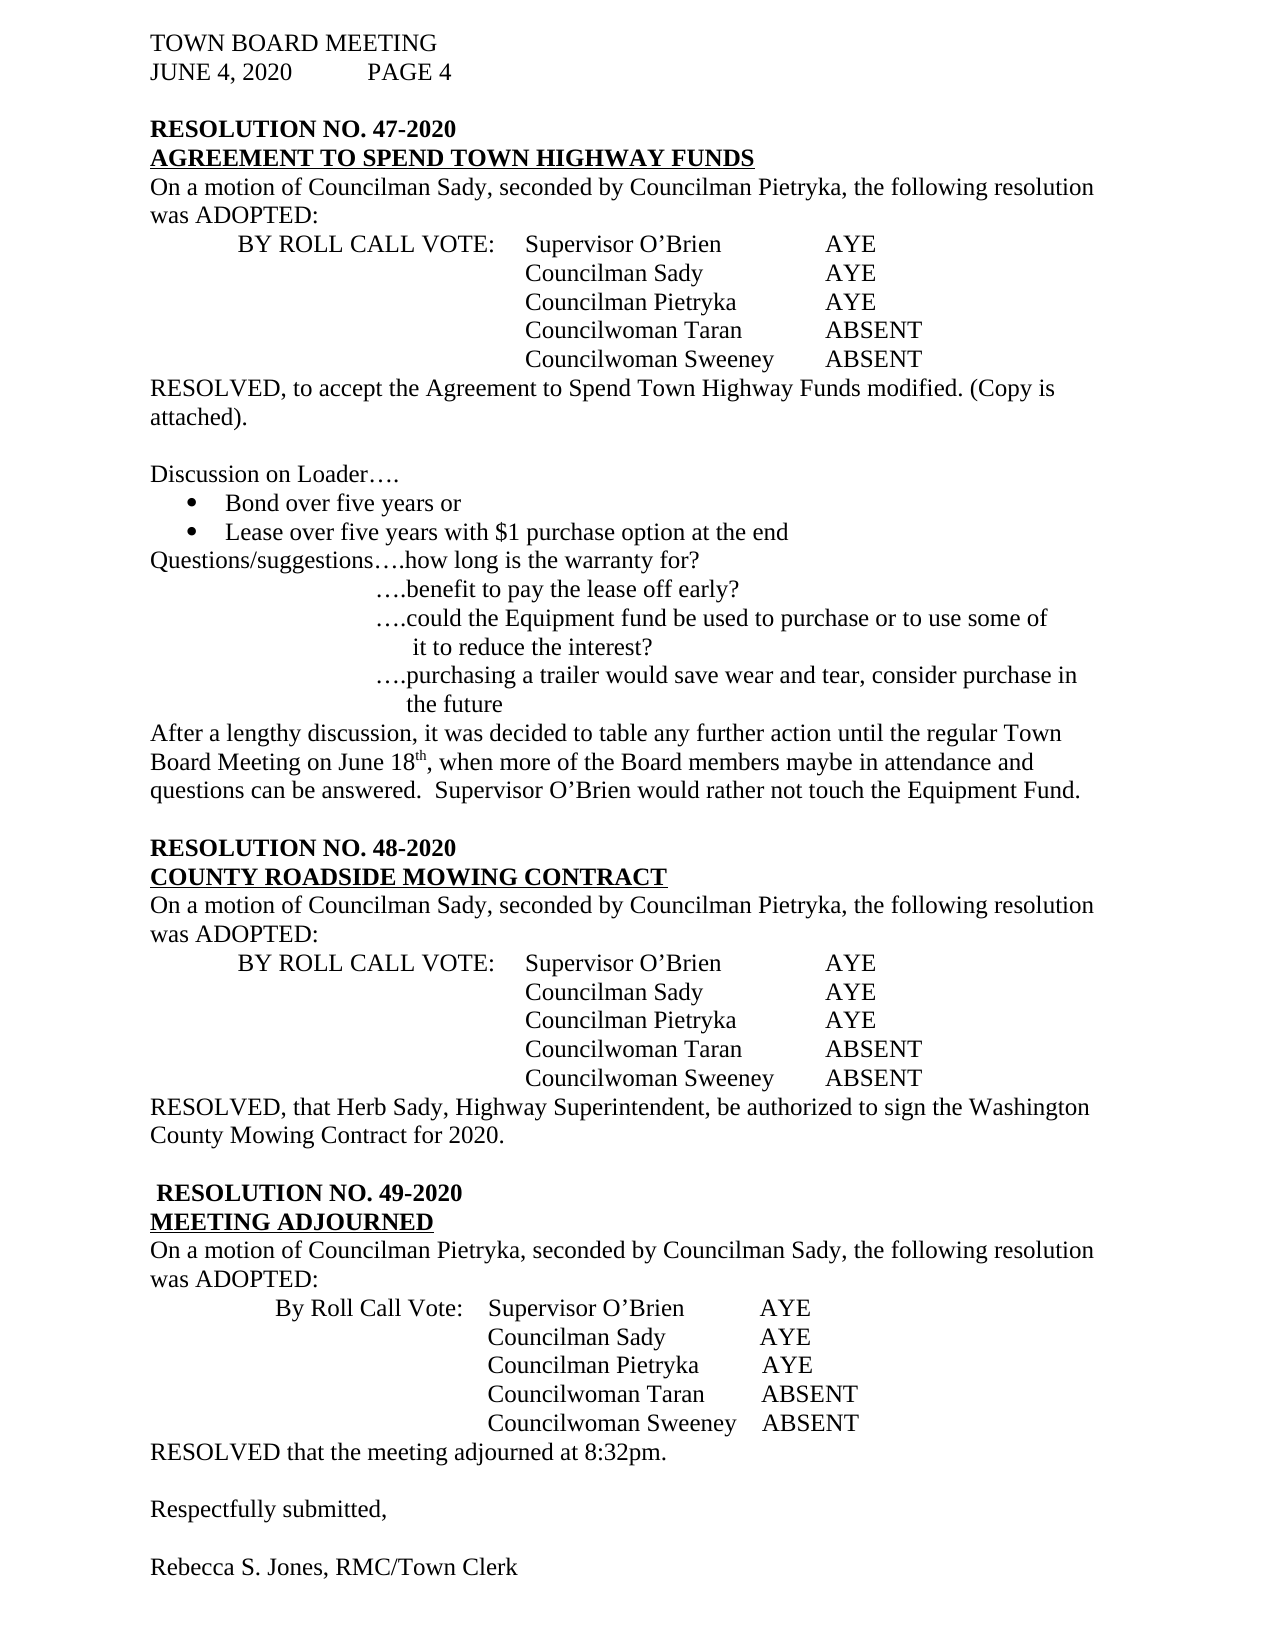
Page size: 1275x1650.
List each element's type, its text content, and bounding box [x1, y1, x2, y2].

text On a motion of Councilman Pietryka, seconded by Councilman Sady, the following resolution was ADOPTED: [150, 1236, 1125, 1293]
text RESOLUTION NO. 48-2020 [150, 833, 1125, 862]
text Rebecca S. Jones, RMC/Town Clerk [150, 1552, 1125, 1581]
text it to reduce the interest? [150, 632, 1125, 661]
text Respectfully submitted, [150, 1494, 1125, 1523]
text RESOLUTION NO. 49-2020 [150, 1178, 1125, 1207]
text Councilwoman Taran ABSENT [150, 1379, 1125, 1408]
text BY ROLL CALL VOTE: Supervisor O’Brien AYE [150, 948, 1125, 977]
text ….could the Equipment fund be used to purchase or to use some of [150, 603, 1125, 632]
text MEETING ADJOURNED [150, 1207, 1125, 1236]
text BY ROLL CALL VOTE: Supervisor O’Brien AYE [150, 229, 1125, 258]
text ….benefit to pay the lease off early? [150, 574, 1125, 603]
text On a motion of Councilman Sady, seconded by Councilman Pietryka, the following resolution was ADOPTED: [150, 172, 1125, 229]
text Councilman Sady AYE [150, 1322, 1125, 1351]
text After a lengthy discussion, it was decided to table any further action until the regular Town Board Meeting on June 18th, when more of the Board members maybe in attendance and questions can be answered. Supervisor O’Brien would rather not touch the Equipment Fund. [150, 718, 1125, 804]
text Councilwoman Taran ABSENT [150, 1034, 1125, 1063]
text Councilman Pietryka AYE [150, 1006, 1125, 1034]
text Councilwoman Sweeney ABSENT [150, 344, 1125, 373]
text Councilwoman Sweeney ABSENT [150, 1408, 1125, 1437]
text ….purchasing a trailer would save wear and tear, consider purchase in [150, 661, 1125, 689]
text By Roll Call Vote: Supervisor O’Brien AYE [150, 1293, 1125, 1322]
text RESOLUTION NO. 47-2020 [150, 114, 1125, 143]
text RESOLVED that the meeting adjourned at 8:32pm. [150, 1437, 1125, 1466]
text Questions/suggestions….how long is the warranty for? [150, 546, 1125, 574]
text On a motion of Councilman Sady, seconded by Councilman Pietryka, the following resolution was ADOPTED: [150, 891, 1125, 948]
text Councilman Sady AYE [150, 977, 1125, 1006]
text the future [150, 689, 1125, 718]
text Discussion on Loader…. [150, 459, 1125, 488]
text Councilwoman Taran ABSENT [150, 316, 1125, 344]
list Lease over five years with $1 purchase option at the end [187, 517, 1125, 546]
text RESOLVED, that Herb Sady, Highway Superintendent, be authorized to sign the Washington County Mowing Contract for 2020. [150, 1092, 1125, 1149]
text RESOLVED, to accept the Agreement to Spend Town Highway Funds modified. (Copy is attached). [150, 373, 1125, 431]
text Councilwoman Sweeney ABSENT [150, 1063, 1125, 1092]
text JUNE 4, 2020 PAGE 4 [150, 57, 1125, 86]
text Councilman Pietryka AYE [150, 287, 1125, 316]
list Bond over five years or [187, 488, 1125, 517]
text AGREEMENT TO SPEND TOWN HIGHWAY FUNDS [150, 143, 1125, 172]
text Councilman Sady AYE [150, 258, 1125, 287]
text Councilman Pietryka AYE [150, 1351, 1125, 1379]
text COUNTY ROADSIDE MOWING CONTRACT [150, 862, 1125, 891]
text TOWN BOARD MEETING [150, 28, 1125, 57]
